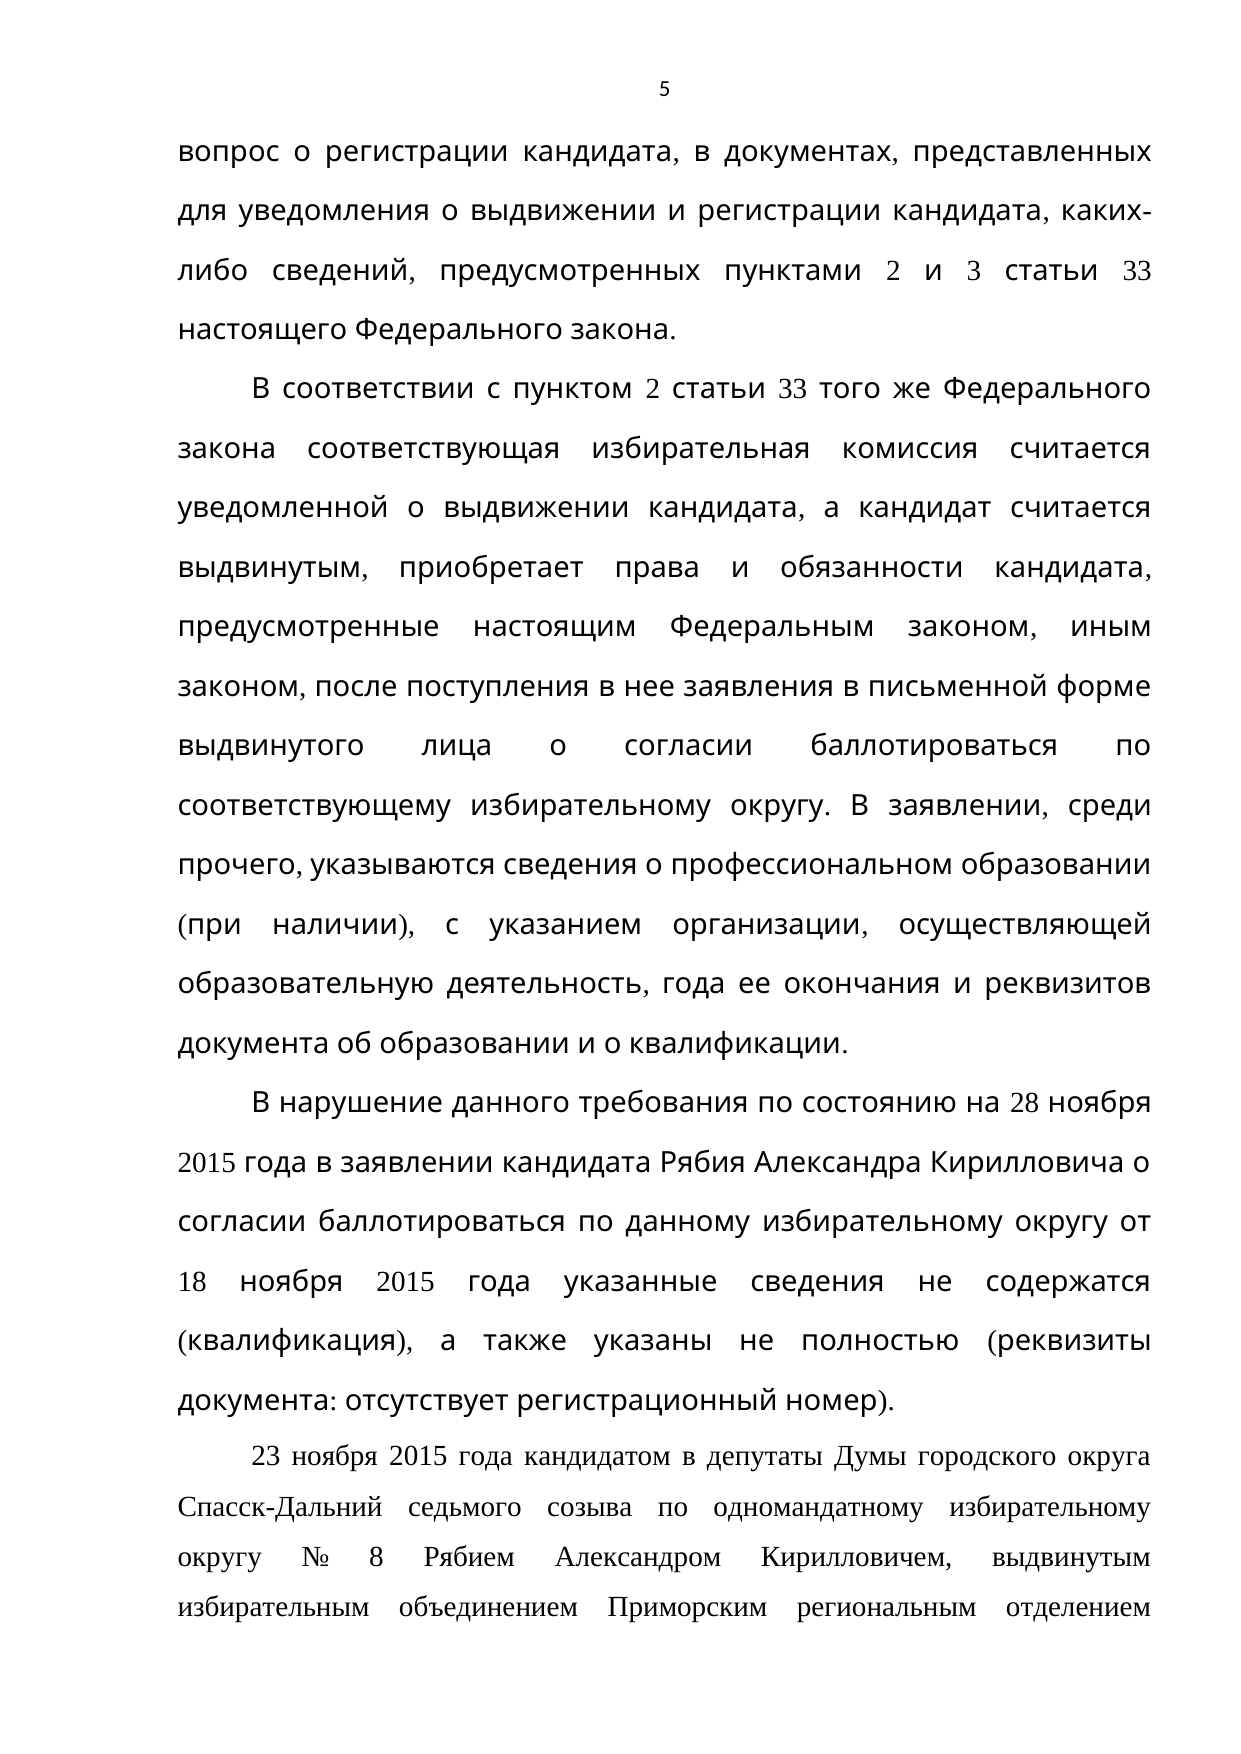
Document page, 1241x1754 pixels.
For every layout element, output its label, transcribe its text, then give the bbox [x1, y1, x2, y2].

text В нарушение данного требования по состоянию на 28 ноября 2015 года в заявлении кандидата Рябия Александра Кирилловича о согласии баллотироваться по данному избирательному округу от 18 ноября 2015 года указанные сведения не содержатся (квалификация), а также указаны не полностью (реквизиты документа: отсутствует регистрационный номер). [177, 1081, 1152, 1418]
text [177, 130, 1152, 348]
text В соответствии с пунктом 2 статьи 33 того же Федерального закона соответствующая избирательная комиссия считается уведомленной о выдвижении кандидата, а кандидат считается выдвинутым, приобретает права и обязанности кандидата, предусмотренные настоящим Федеральным законом, иным законом, после поступления в нее заявления в письменной форме выдвинутого лица о согласии баллотироваться по соответствующему избирательному округу. В заявлении, среди прочего, указываются сведения о профессиональном образовании (при наличии), с указанием организации, осуществляющей образовательную деятельность, года ее окончания и реквизитов документа об образовании и о квалификации. [177, 368, 1152, 1062]
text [177, 1438, 1152, 1623]
